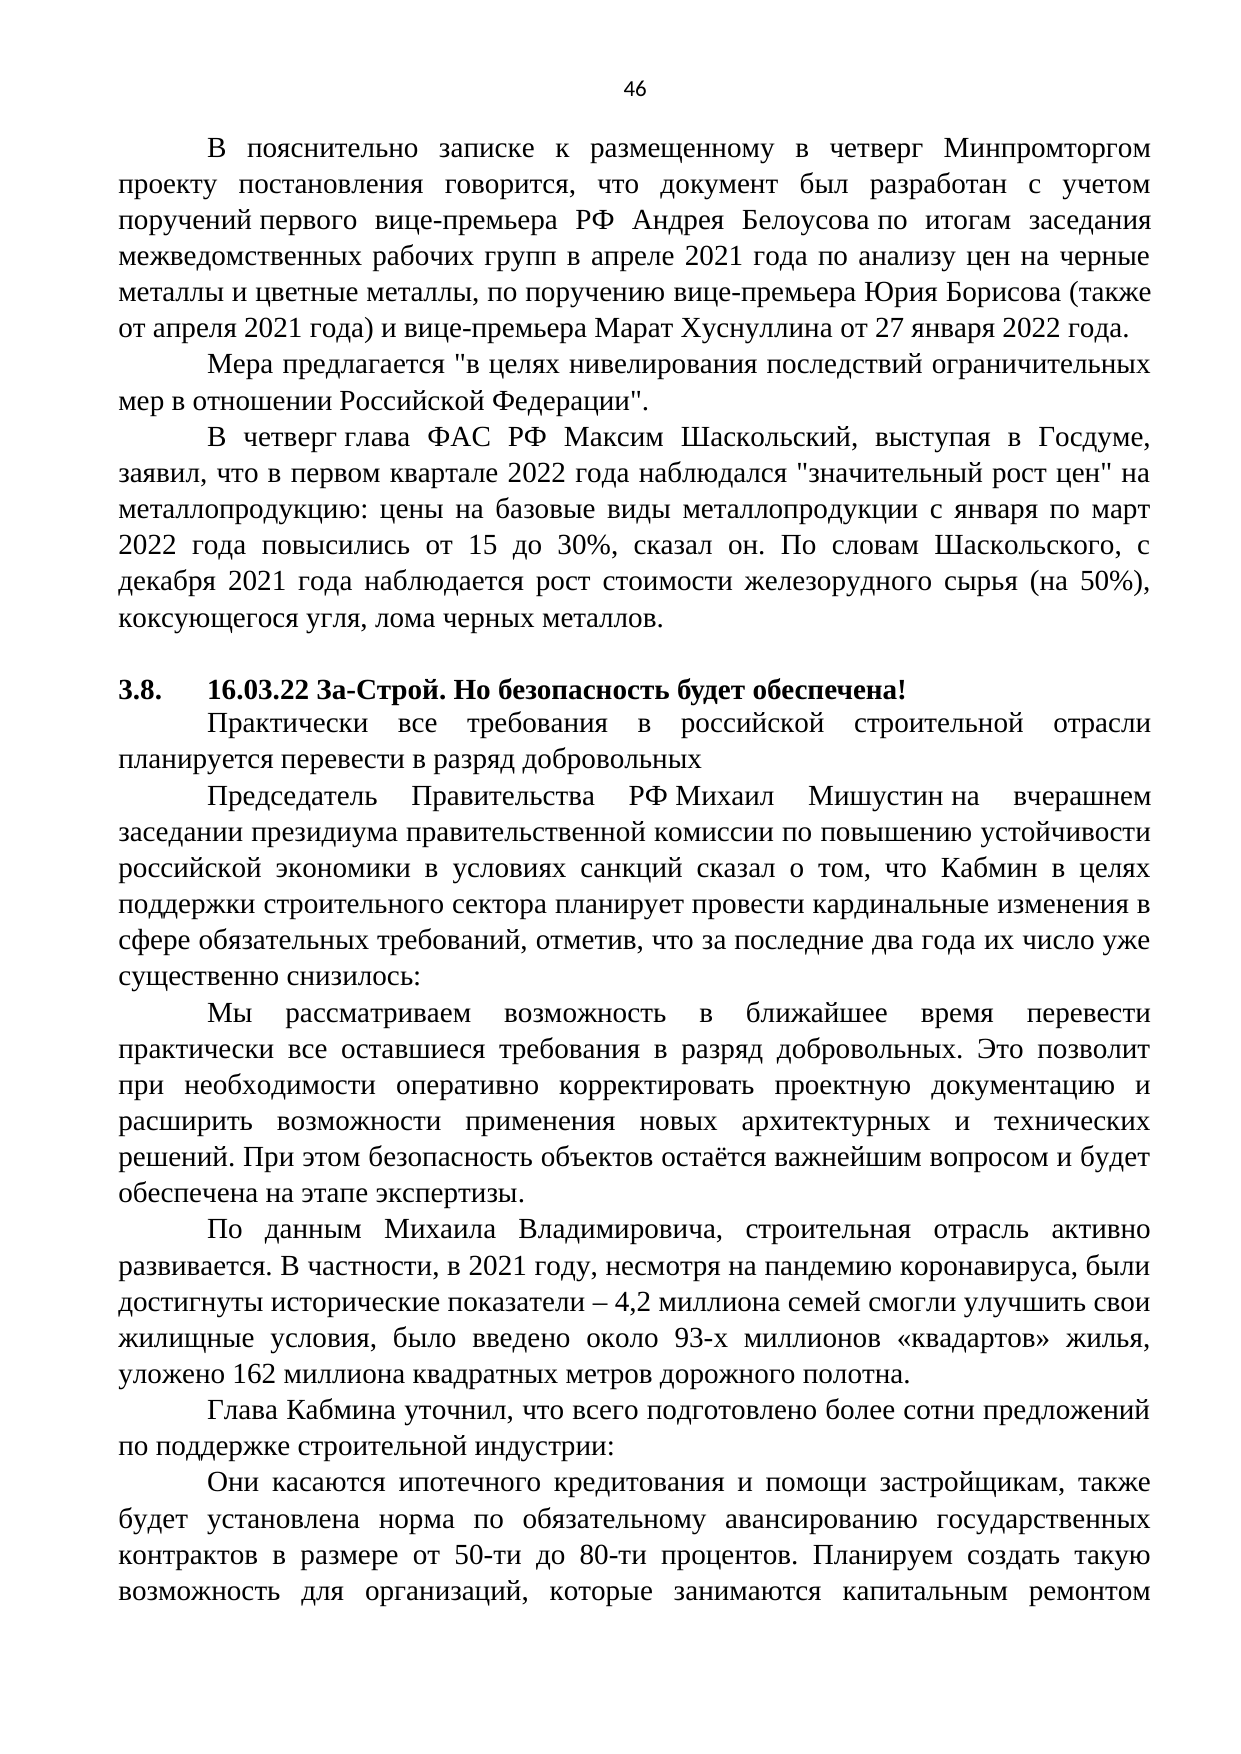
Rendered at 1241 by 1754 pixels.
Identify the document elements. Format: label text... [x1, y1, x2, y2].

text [118, 1464, 1152, 1607]
text Председатель Правительства РФ Михаил Мишустин на вчерашнем заседании президиума правительственной комиссии по повышению устойчивости российской экономики в условиях санкций сказал о том, что Кабмин в целях поддержки строительного сектора планирует провести кардинальные изменения в сфере обязательных требований, отметив, что за последние два года их число уже существенно снизилось: [118, 778, 1152, 992]
subtitle 16.03.22 За-Строй. Но безопасность будет обеспечена! [118, 672, 1152, 706]
text По данным Михаила Владимировича, строительная отрасль активно развивается. В частности, в 2021 году, несмотря на пандемию коронавируса, были достигнуты исторические показатели – 4,2 миллиона семей смогли улучшить свои жилищные условия, было введено около 93-х миллионов «квадартов» жилья, уложено 162 миллиона квадратных метров дорожного полотна. [118, 1212, 1152, 1390]
text Глава Кабмина уточнил, что всего подготовлено более сотни предложений по поддержке строительной индустрии: [118, 1392, 1152, 1462]
text В четверг глава ФАС РФ Максим Шаскольский, выступая в Госдуме, заявил, что в первом квартале 2022 года наблюдался "значительный рост цен" на металлопродукцию: цены на базовые виды металлопродукции с января по март 2022 года повысились от 15 до 30%, сказал он. По словам Шаскольского, с декабря 2021 года наблюдается рост стоимости железорудного сырья (на 50%), коксующегося угля, лома черных металлов. [118, 419, 1152, 633]
text В пояснительно записке к размещенному в четверг Минпромторгом проекту постановления говорится, что документ был разработан с учетом поручений первого вице-премьера РФ Андрея Белоусова по итогам заседания межведомственных рабочих групп в апреле 2021 года по анализу цен на черные металлы и цветные металлы, по поручению вице-премьера Юрия Борисова (также от апреля 2021 года) и вице-премьера Марат Хуснуллина от 27 января 2022 года. [118, 130, 1152, 344]
text Мера предлагается "в целях нивелирования последствий ограничительных мер в отношении Российской Федерации". [118, 347, 1152, 416]
text Мы рассматриваем возможность в ближайшее время перевести практически все оставшиеся требования в разряд добровольных. Это позволит при необходимости оперативно корректировать проектную документацию и расширить возможности применения новых архитектурных и технических решений. При этом безопасность объектов остаётся важнейшим вопросом и будет обеспечена на этапе экспертизы. [118, 995, 1152, 1209]
text Практически все требования в российской строительной отрасли планируется перевести в разряд добровольных [118, 706, 1152, 775]
